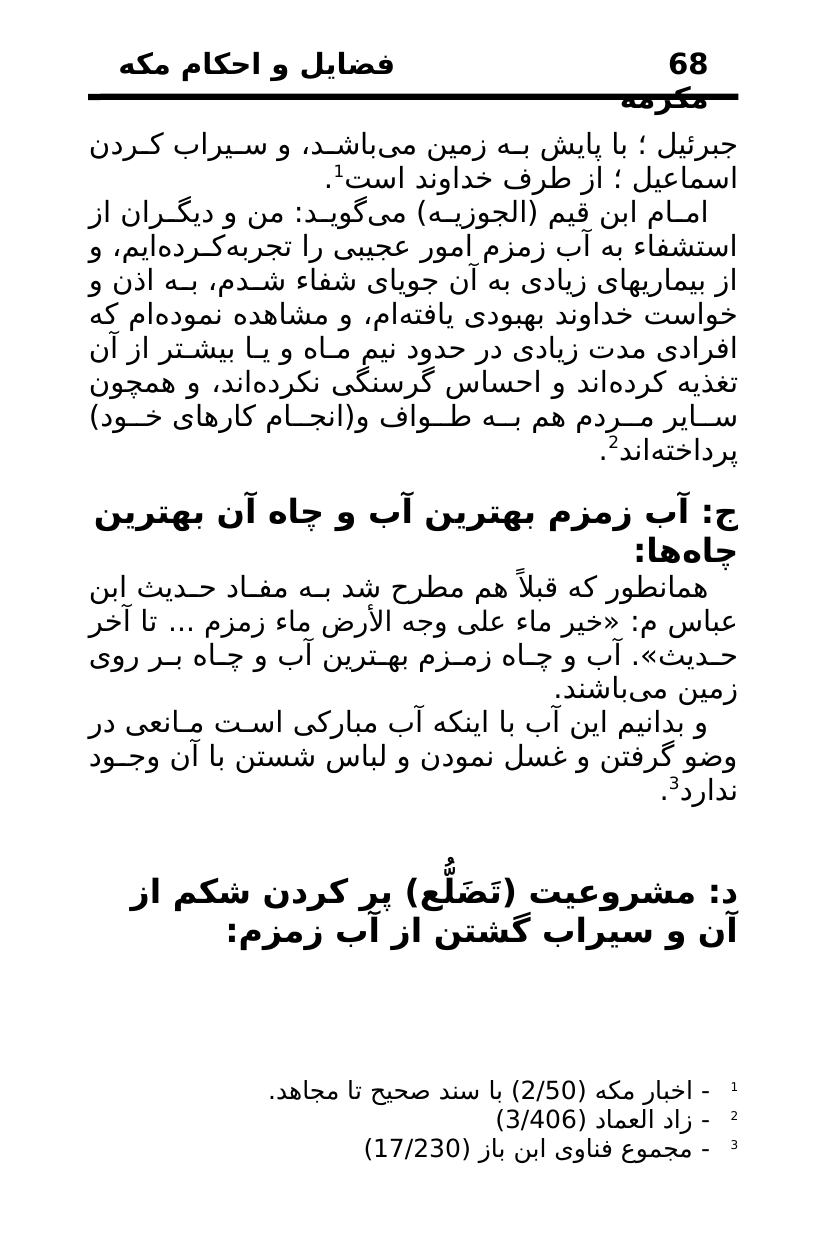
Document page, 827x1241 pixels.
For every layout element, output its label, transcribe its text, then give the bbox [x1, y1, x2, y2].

text امام ابن قیم (الجوزیه) می‌گوید: من و دیگران از استشفاء به آب زمزم امور عجیبی را تجربه‌کرده‌ایم، و از بیماریهای زیادی به آن جویای شفاء شدم، به اذن و خواست خداوند بهبودی یافته‌ام، و مشاهده نموده‌ام که افرادی مدت زیادی در حدود نیم ماه و یا بیشتر از آن تغذیه کرده‌اند و احساس گرسنگی نکرده‌اند، و همچون سایر مردم هم به طواف و(انجام کارهای خود) پرداخته‌اند. [89, 196, 738, 467]
text و بدانیم این آب با اینکه آب مبارکی است مانعی در وضو گرفتن و غسل نمودن و لباس شستن با آن وجود ندارد. [89, 706, 738, 808]
text د: مشروعیت (تَضَلُّع) پر کردن شکم از آن و سیراب گشتن از آب زمزم: [89, 872, 738, 950]
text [89, 128, 738, 196]
text همانطور که قبلاً هم مطرح شد به مفاد حدیث ابن عباس م: «خير ماء على وجه الأرض ماء زمزم ... تا آخر حديث». آب و چاه زمزم بهترین آب و چاه بر روی زمین می‌باشند. [89, 570, 738, 706]
text ج: آب زمزم بهترين آب و چاه آن بهترين چاه‌ها: [89, 492, 738, 570]
